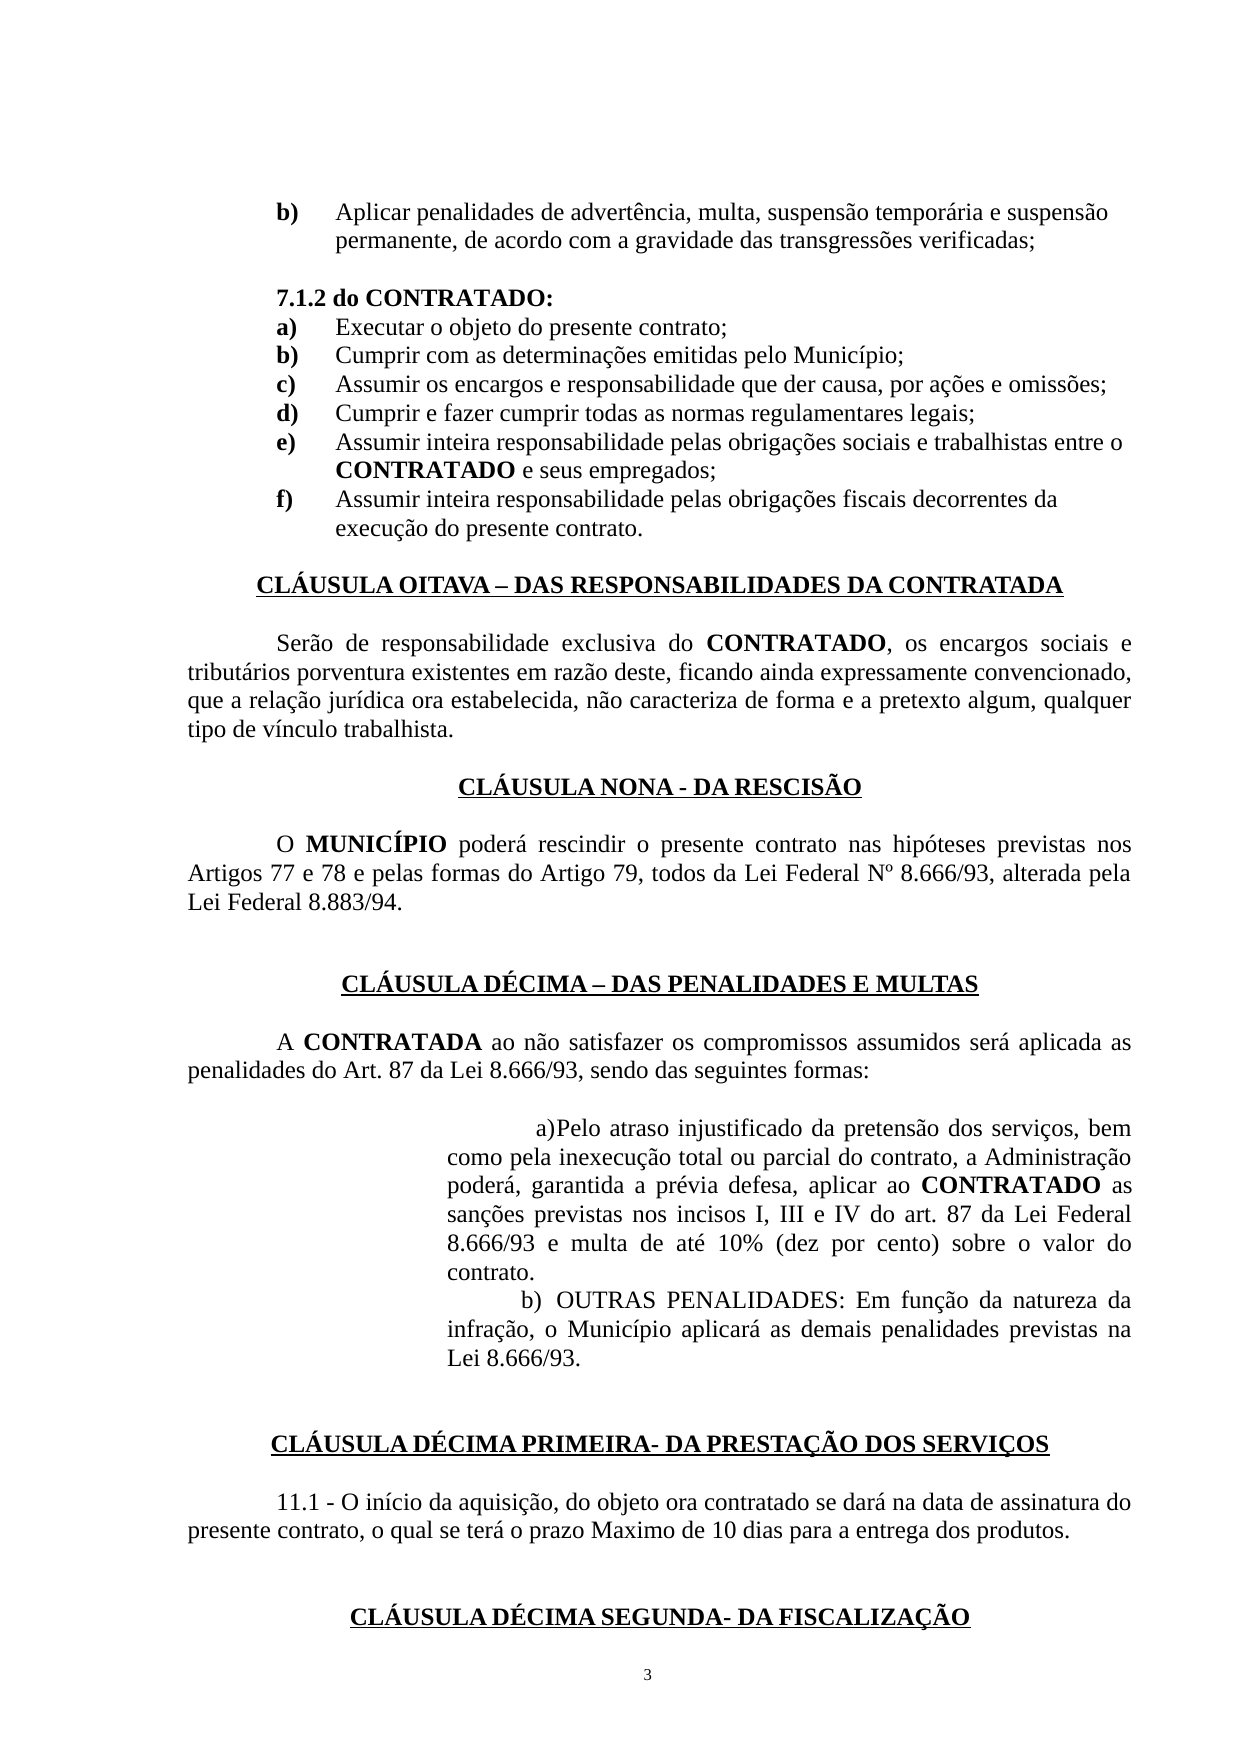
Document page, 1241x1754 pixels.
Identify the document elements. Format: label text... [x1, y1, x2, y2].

list Aplicar penalidades de advertência, multa, suspensão temporária e suspensão permanente, de acordo com a gravidade das transgressões verificadas; [276, 197, 1132, 254]
text CLÁUSULA OITAVA – DAS RESPONSABILIDADES DA CONTRATADA [187, 571, 1132, 599]
text CLÁUSULA NONA - DA RESCISÃO [187, 772, 1132, 801]
text CLÁUSULA DÉCIMA SEGUNDA- DA FISCALIZAÇÃO [187, 1602, 1132, 1631]
list Cumprir e fazer cumprir todas as normas regulamentares legais; [276, 398, 1132, 427]
list Cumprir com as determinações emitidas pelo Município; [276, 341, 1132, 369]
text 7.1.2 do CONTRATADO: [276, 283, 1132, 312]
list Executar o objeto do presente contrato; [276, 312, 1132, 341]
list OUTRAS PENALIDADES: Em função da natureza da infração, o Município aplicará as demais penalidades previstas na Lei 8.666/93. [447, 1286, 1132, 1372]
text CLÁUSULA DÉCIMA – DAS PENALIDADES E MULTAS [187, 969, 1132, 998]
list Pelo atraso injustificado da pretensão dos serviços, bem como pela inexecução total ou parcial do contrato, a Administração poderá, garantida a prévia defesa, aplicar ao CONTRATADO as sanções previstas nos incisos I, III e IV do art. 87 da Lei Federal 8.666/93 e multa de até 10% (dez por cento) sobre o valor do contrato. [447, 1113, 1132, 1286]
list Assumir inteira responsabilidade pelas obrigações fiscais decorrentes da execução do presente contrato. [276, 484, 1132, 542]
text CLÁUSULA DÉCIMA PRIMEIRA- DA PRESTAÇÃO DOS SERVIÇOS [187, 1429, 1132, 1458]
text Serão de responsabilidade exclusiva do CONTRATADO, os encargos sociais e tributários porventura existentes em razão deste, ficando ainda expressamente convencionado, que a relação jurídica ora estabelecida, não caracteriza de forma e a pretexto algum, qualquer tipo de vínculo trabalhista. [187, 628, 1132, 743]
text A CONTRATADA ao não satisfazer os compromissos assumidos será aplicada as penalidades do Art. 87 da Lei 8.666/93, sendo das seguintes formas: [187, 1027, 1132, 1084]
list Assumir os encargos e responsabilidade que der causa, por ações e omissões; [276, 369, 1132, 398]
list Assumir inteira responsabilidade pelas obrigações sociais e trabalhistas entre o CONTRATADO e seus empregados; [276, 427, 1132, 484]
text O MUNICÍPIO poderá rescindir o presente contrato nas hipóteses previstas nos Artigos 77 e 78 e pelas formas do Artigo 79, todos da Lei Federal Nº 8.666/93, alterada pela Lei Federal 8.883/94. [187, 829, 1132, 916]
text 11.1 - O início da aquisição, do objeto ora contratado se dará na data de assinatura do presente contrato, o qual se terá o prazo Maximo de 10 dias para a entrega dos produtos. [187, 1487, 1132, 1544]
